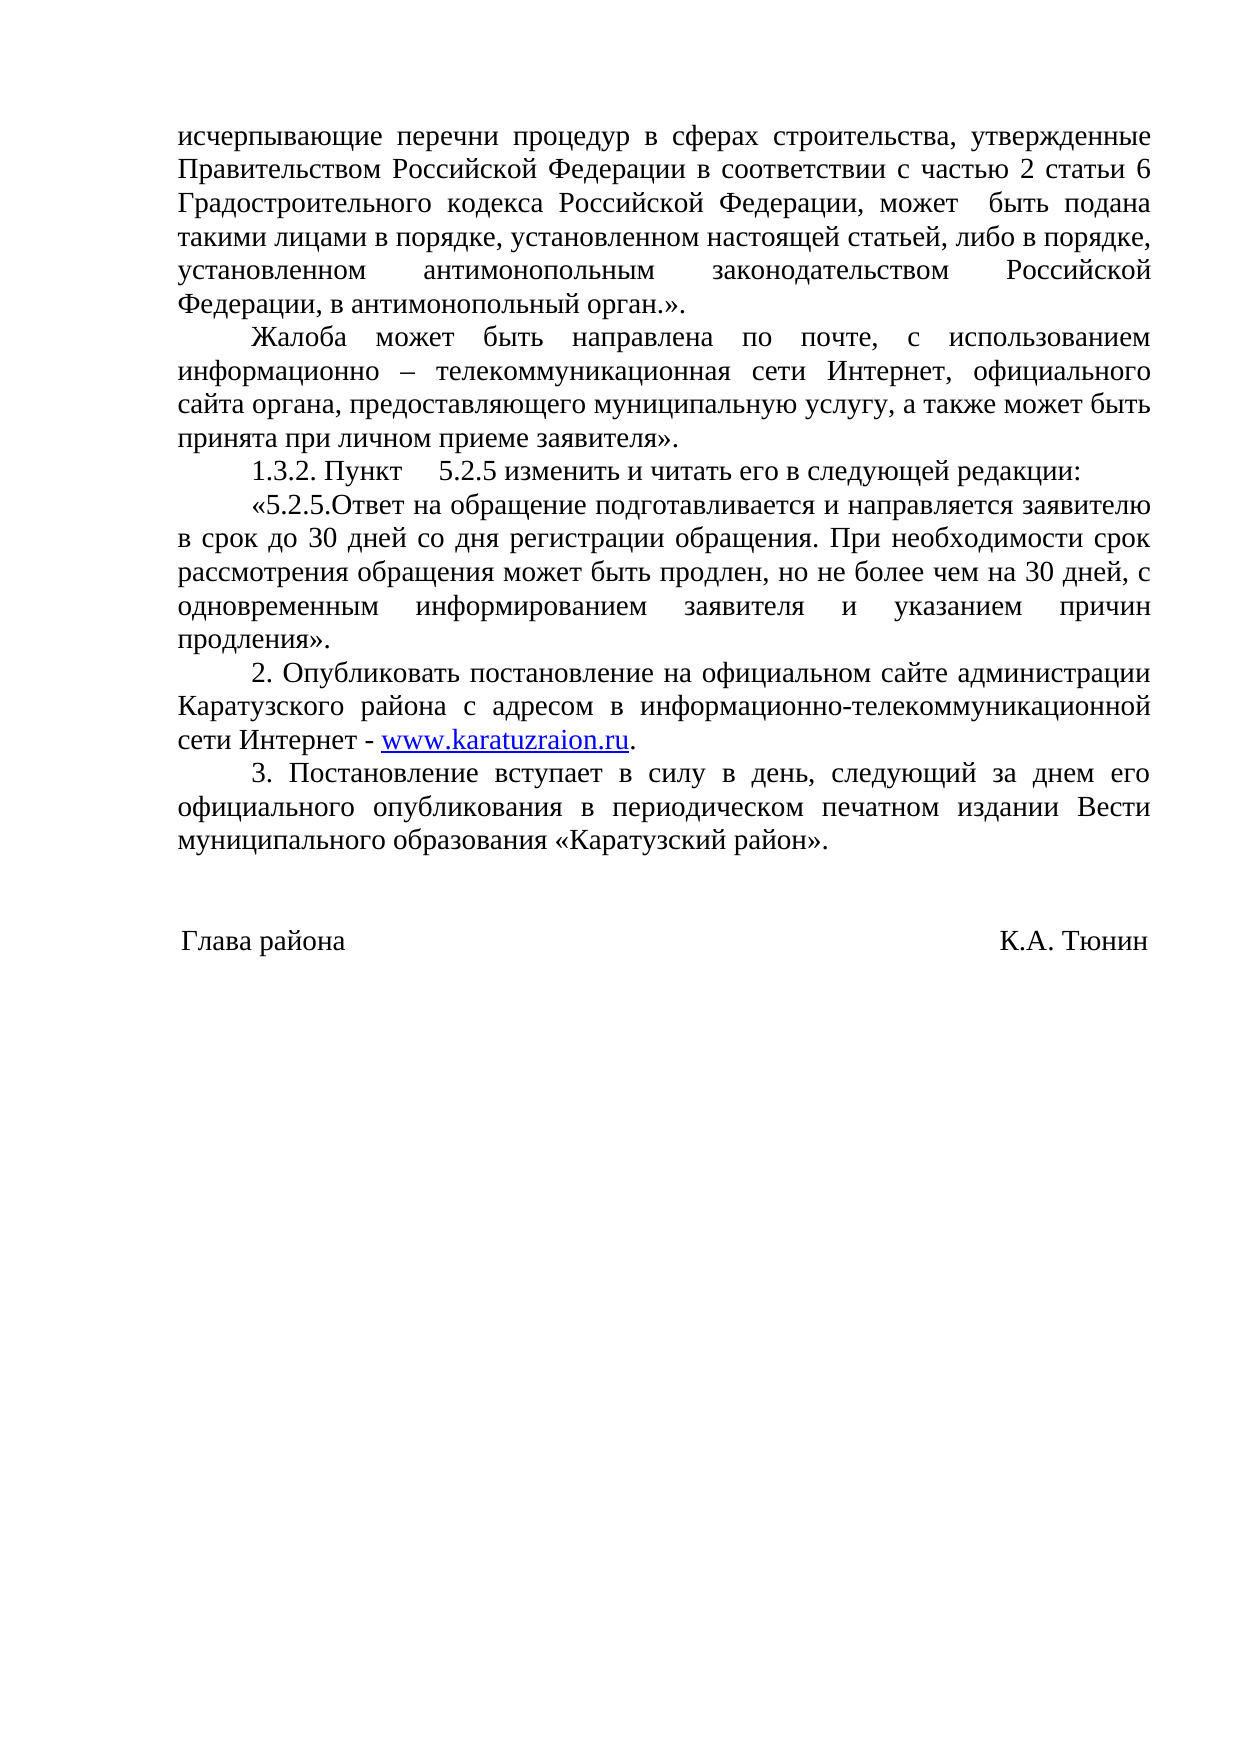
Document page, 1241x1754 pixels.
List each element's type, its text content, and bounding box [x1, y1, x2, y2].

title 1.3.2. Пункт 5.2.5 изменить и читать его в следующей редакции: [177, 453, 1152, 487]
text Жалоба может быть направлена по почте, с использованием информационно – телекоммуникационная сети Интернет, официального сайта органа, предоставляющего муниципальную услугу, а также может быть принята при личном приеме заявителя». [177, 319, 1152, 453]
text Глава района К.А. Тюнин [177, 923, 1152, 957]
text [177, 118, 1152, 319]
text 3. Постановление вступает в силу в день, следующий за днем его официального опубликования в периодическом печатном издании Вести муниципального образования «Каратузский район». [177, 755, 1152, 856]
text 2. Опубликовать постановление на официальном сайте администрации Каратузского района с адресом в информационно-телекоммуникационной сети Интернет - www.karatuzraion.ru. [177, 655, 1152, 755]
title «5.2.5.Ответ на обращение подготавливается и направляется заявителю в срок до 30 дней со дня регистрации обращения. При необходимости срок рассмотрения обращения может быть продлен, но не более чем на 30 дней, с одновременным информированием заявителя и указанием причин продления». [177, 487, 1152, 655]
